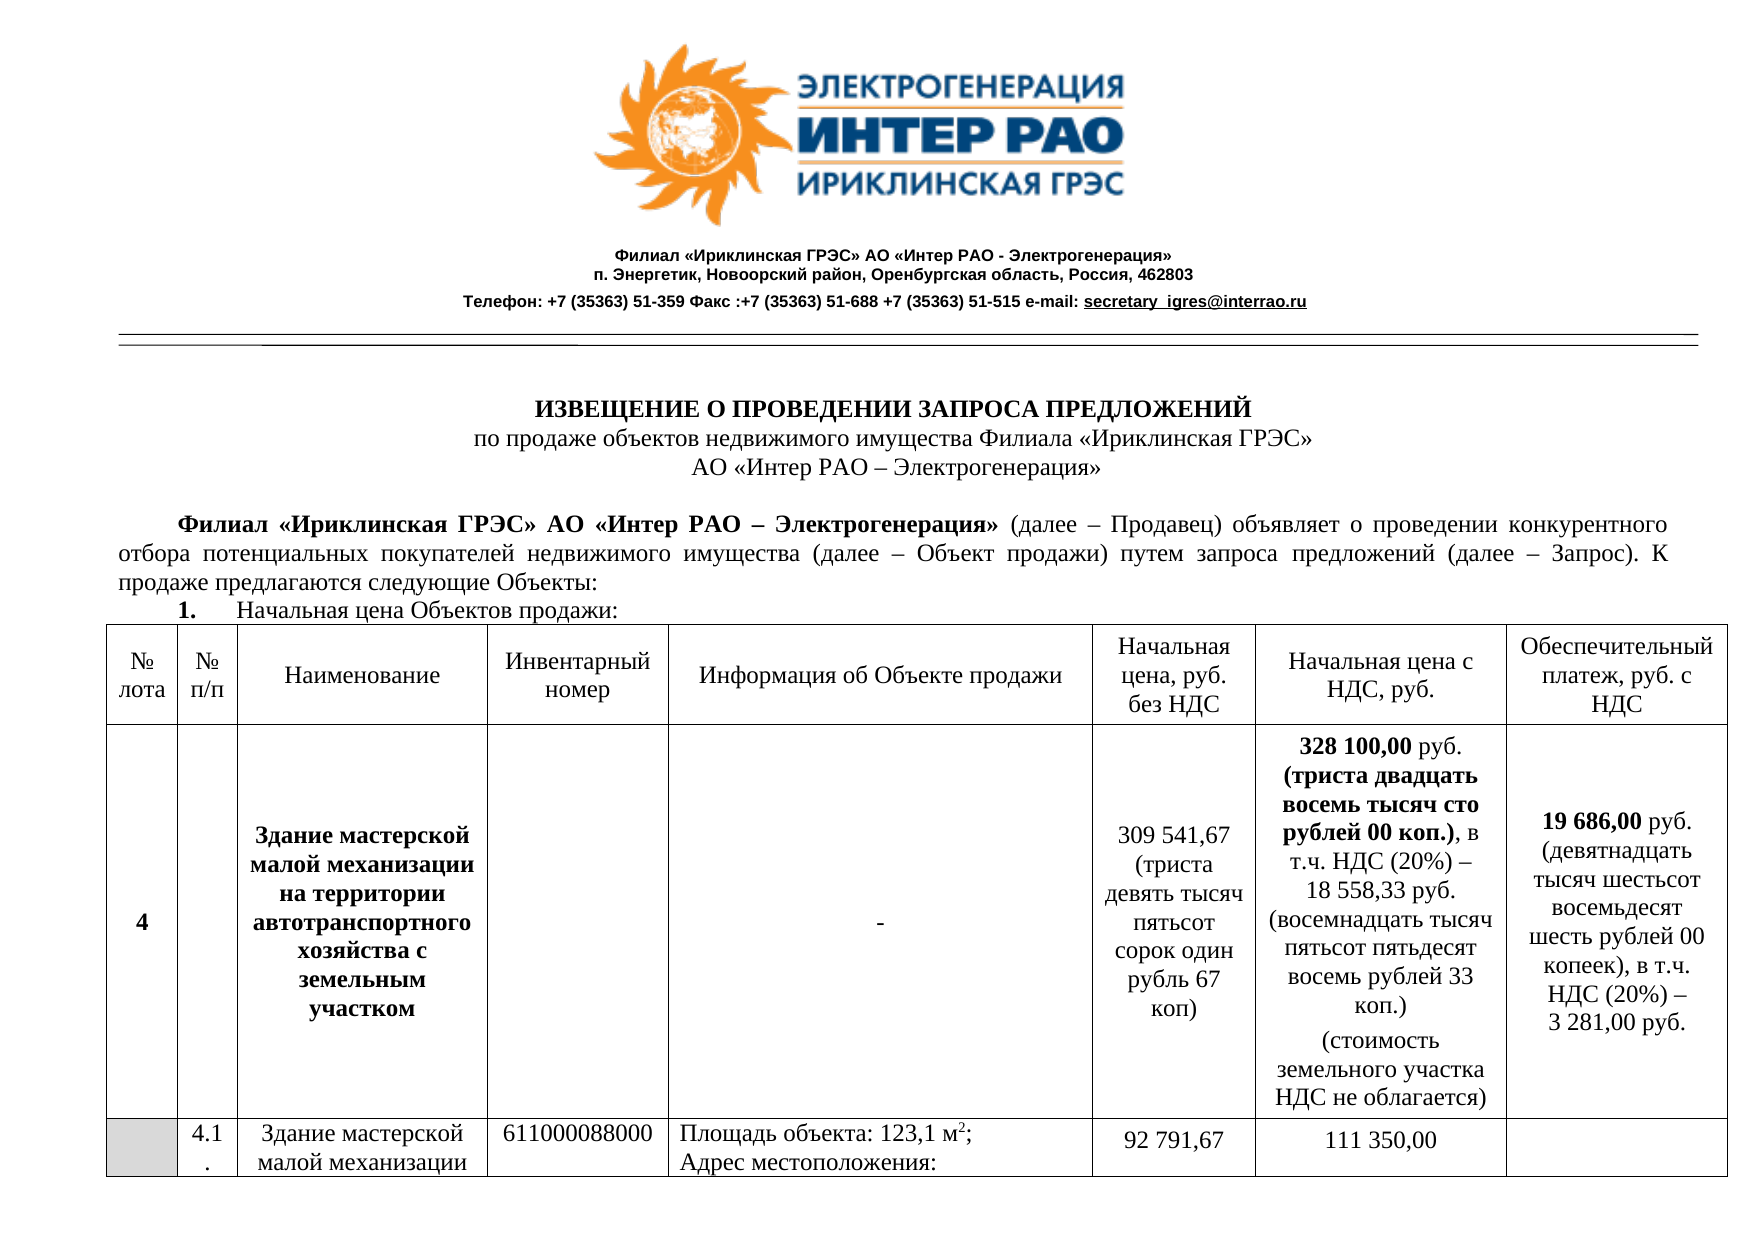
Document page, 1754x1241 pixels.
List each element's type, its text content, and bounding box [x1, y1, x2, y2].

text по продаже объектов недвижимого имущества Филиала «Ириклинская ГРЭС» [118, 423, 1668, 452]
text ИЗВЕЩЕНИЕ О ПРОВЕДЕНИИ ЗАПРОСА ПРЕДЛОЖЕНИЙ [118, 394, 1668, 423]
table_cell 611000088000 [488, 1119, 668, 1176]
table_header № п/п [178, 625, 237, 724]
title Филиал «Ириклинская ГРЭС» АО «Интер РАО – Электрогенерация» (далее – Продавец) объявляет о проведении конкурентного отбора потенциальных покупателей недвижимого имущества (далее – Объект продажи) путем запроса предложений (далее – Запрос). К продаже предлагаются следующие Объекты: [118, 509, 1668, 595]
table_header № лота [107, 625, 177, 724]
list Начальная цена Объектов продажи: [118, 595, 1668, 624]
table_header Начальная цена, руб. без НДС [1093, 625, 1255, 724]
table_header Обеспечительный платеж, руб. с НДС [1507, 625, 1727, 724]
table_cell 4.1. [178, 1119, 237, 1176]
table_cell 92 791,67 [1093, 1119, 1255, 1176]
table_cell Здание мастерской малой механизации на территории автотранспортного хозяйства с земельным участком [238, 725, 487, 1117]
table_header Инвентарный номер [488, 625, 668, 724]
table_cell [1507, 1119, 1727, 1176]
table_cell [669, 1119, 1092, 1176]
table_header Начальная цена с НДС, руб. [1256, 625, 1506, 724]
table_header Информация об Объекте продажи [669, 625, 1092, 724]
table_cell - [669, 725, 1092, 1117]
text п. Энергетик, Новоорский район, Оренбургская область, Россия, 462803 [118, 265, 1668, 284]
table_cell 111 350,00 [1256, 1119, 1506, 1176]
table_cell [238, 1119, 487, 1176]
table_cell 19 686,00 руб. (девятнадцать тысяч шестьсот восемьдесят шесть рублей 00 копеек), в т.ч. НДС (20%) – 3 281,00 руб. [1507, 725, 1727, 1117]
table_cell 328 100,00 руб. (триста двадцать восемь тысяч сто рублей 00 коп.), в т.ч. НДС (20%) – 18 558,33 руб. (восемнадцать тысяч пятьсот пятьдесят восемь рублей 33 коп.) (стоимость земельного участка НДС не облагается) [1256, 725, 1506, 1117]
table_cell 4 [107, 725, 177, 1117]
text АО «Интер РАО – Электрогенерация» [118, 452, 1668, 480]
text Филиал «Ириклинская ГРЭС» АО «Интер РАО - Электрогенерация» [118, 246, 1668, 265]
table_header Наименование [238, 625, 487, 724]
table_cell [107, 1119, 177, 1176]
text Телефон: +7 (35363) 51-359 Факс :+7 (35363) 51-688 +7 (35363) 51-515 e-mail: secretary_igres@interrao.ru [118, 284, 1668, 313]
table_cell [488, 725, 668, 1117]
table_cell [178, 725, 237, 1117]
table_cell 309 541,67 (триста девять тысяч пятьсот сорок один рубль 67 коп) [1093, 725, 1255, 1117]
